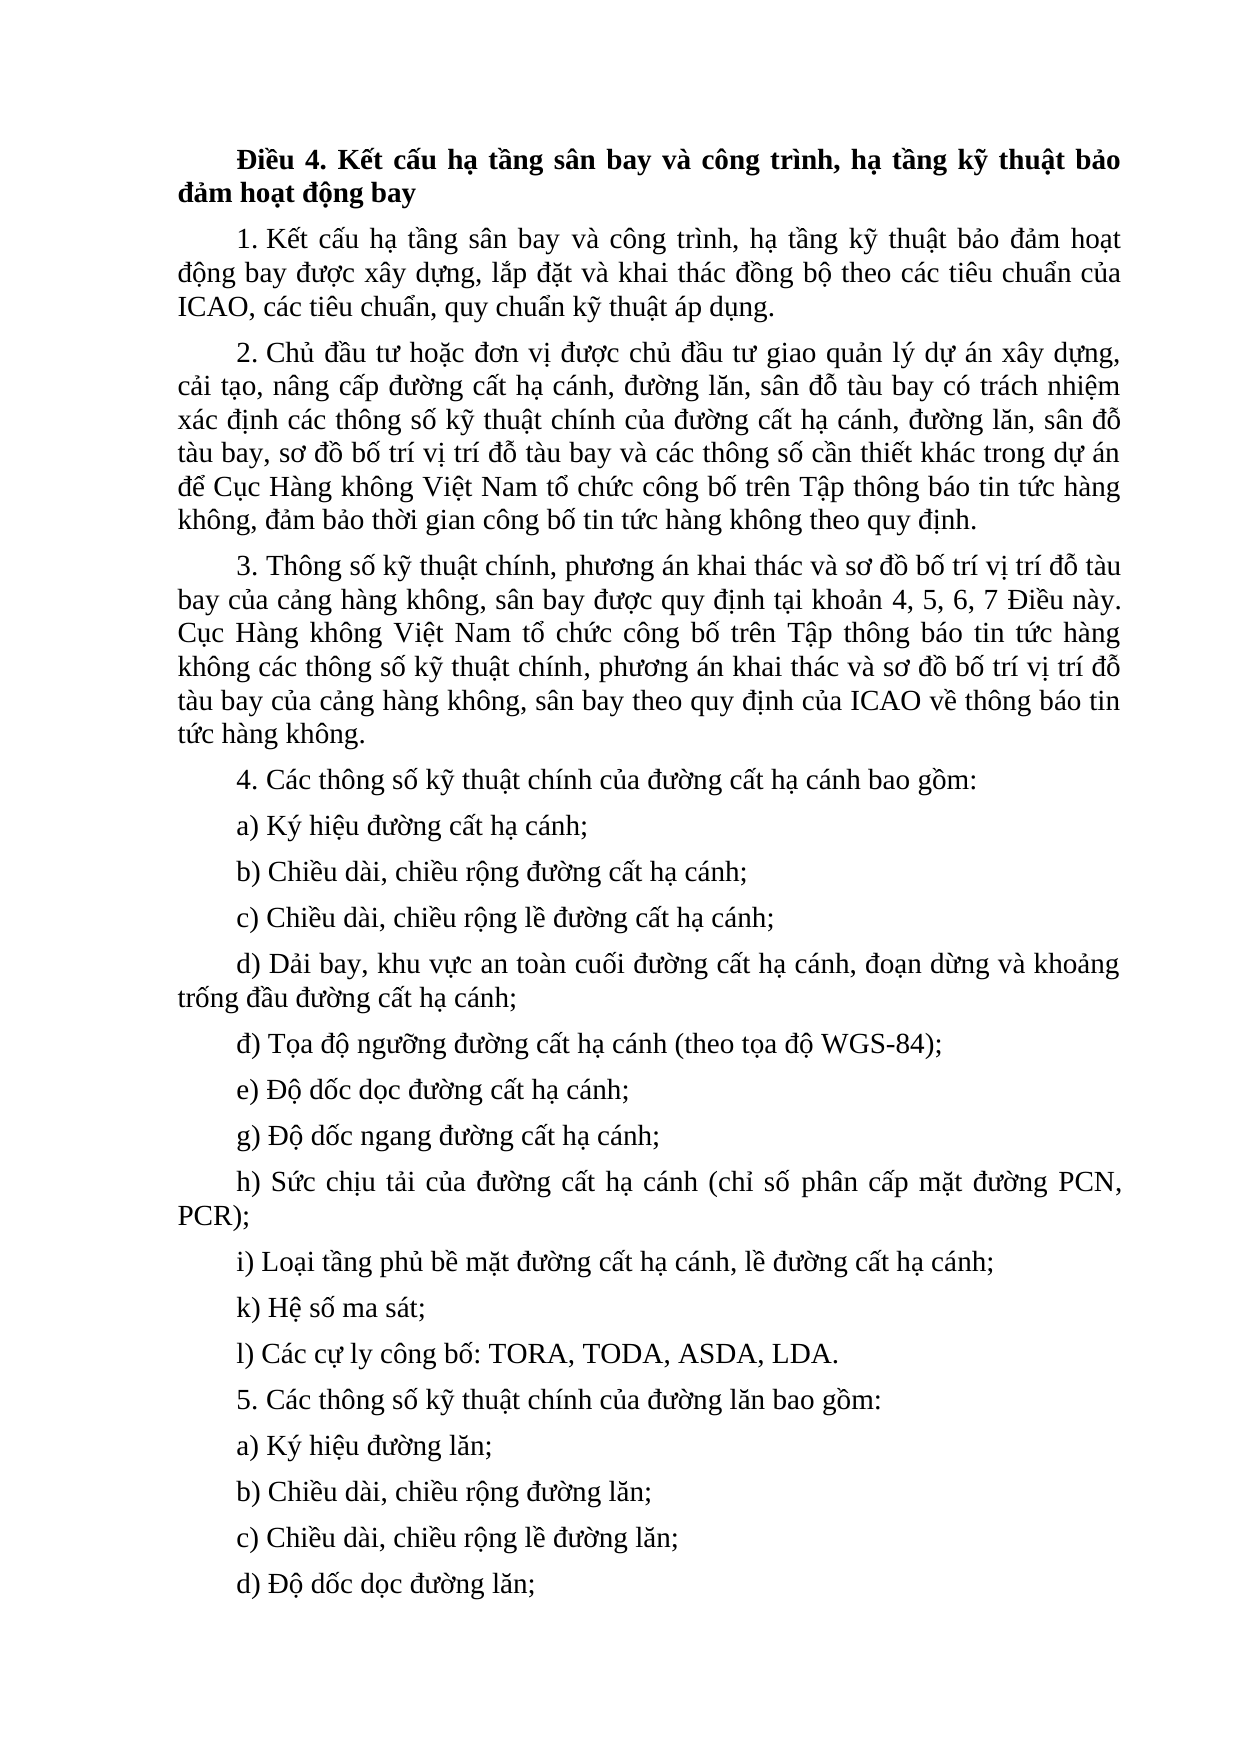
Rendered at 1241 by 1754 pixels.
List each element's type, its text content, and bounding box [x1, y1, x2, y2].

text e) Độ dốc dọc đường cất hạ cánh; [177, 1072, 1122, 1106]
text i) Loại tầng phủ bề mặt đường cất hạ cánh, lề đường cất hạ cánh; [177, 1244, 1122, 1277]
text k) Hệ số ma sát; [177, 1290, 1122, 1323]
list Chủ đầu tư hoặc đơn vị được chủ đầu tư giao quản lý dự án xây dựng, cải tạo, nâng cấp đường cất hạ cánh, đường lăn, sân đỗ tàu bay có trách nhiệm xác định các thông số kỹ thuật chính của đường cất hạ cánh, đường lăn, sân đỗ tàu bay, sơ đồ bố trí vị trí đỗ tàu bay và các thông số cần thiết khác trong dự án để Cục Hàng không Việt Nam tổ chức công bố trên Tập thông báo tin tức hàng không, đảm bảo thời gian công bố tin tức hàng không theo quy định. [177, 335, 1122, 536]
list Các thông số kỹ thuật chính của đường cất hạ cánh bao gồm: [177, 762, 1122, 796]
list Các thông số kỹ thuật chính của đường lăn bao gồm: [177, 1382, 1122, 1415]
text b) Chiều dài, chiều rộng đường lăn; [177, 1474, 1122, 1507]
text h) Sức chịu tải của đường cất hạ cánh (chỉ số phân cấp mặt đường PCN, PCR); [177, 1164, 1122, 1231]
text d) Dải bay, khu vực an toàn cuối đường cất hạ cánh, đoạn dừng và khoảng trống đầu đường cất hạ cánh; [177, 946, 1122, 1013]
text b) Chiều dài, chiều rộng đường cất hạ cánh; [177, 854, 1122, 888]
list Thông số kỹ thuật chính, phương án khai thác và sơ đồ bố trí vị trí đỗ tàu bay của cảng hàng không, sân bay được quy định tại khoản 4, 5, 6, 7 Điều này. Cục Hàng không Việt Nam tổ chức công bố trên Tập thông báo tin tức hàng không các thông số kỹ thuật chính, phương án khai thác và sơ đồ bố trí vị trí đỗ tàu bay của cảng hàng không, sân bay theo quy định của ICAO về thông báo tin tức hàng không. [177, 548, 1122, 750]
text a) Ký hiệu đường cất hạ cánh; [177, 808, 1122, 842]
subtitle Điều 4. Kết cấu hạ tầng sân bay và công trình, hạ tầng kỹ thuật bảo đảm hoạt động bay [177, 142, 1122, 209]
text g) Độ dốc ngang đường cất hạ cánh; [177, 1118, 1122, 1152]
text đ) Tọa độ ngưỡng đường cất hạ cánh (theo tọa độ WGS-84); [177, 1026, 1122, 1059]
list Kết cấu hạ tầng sân bay và công trình, hạ tầng kỹ thuật bảo đảm hoạt động bay được xây dựng, lắp đặt và khai thác đồng bộ theo các tiêu chuẩn của ICAO, các tiêu chuẩn, quy chuẩn kỹ thuật áp dụng. [177, 222, 1122, 322]
text c) Chiều dài, chiều rộng lề đường cất hạ cánh; [177, 900, 1122, 934]
text c) Chiều dài, chiều rộng lề đường lăn; [177, 1520, 1122, 1553]
text l) Các cự ly công bố: TORA, TODA, ASDA, LDA. [177, 1336, 1122, 1369]
text a) Ký hiệu đường lăn; [177, 1428, 1122, 1461]
text d) Độ dốc dọc đường lăn; [177, 1566, 1122, 1599]
